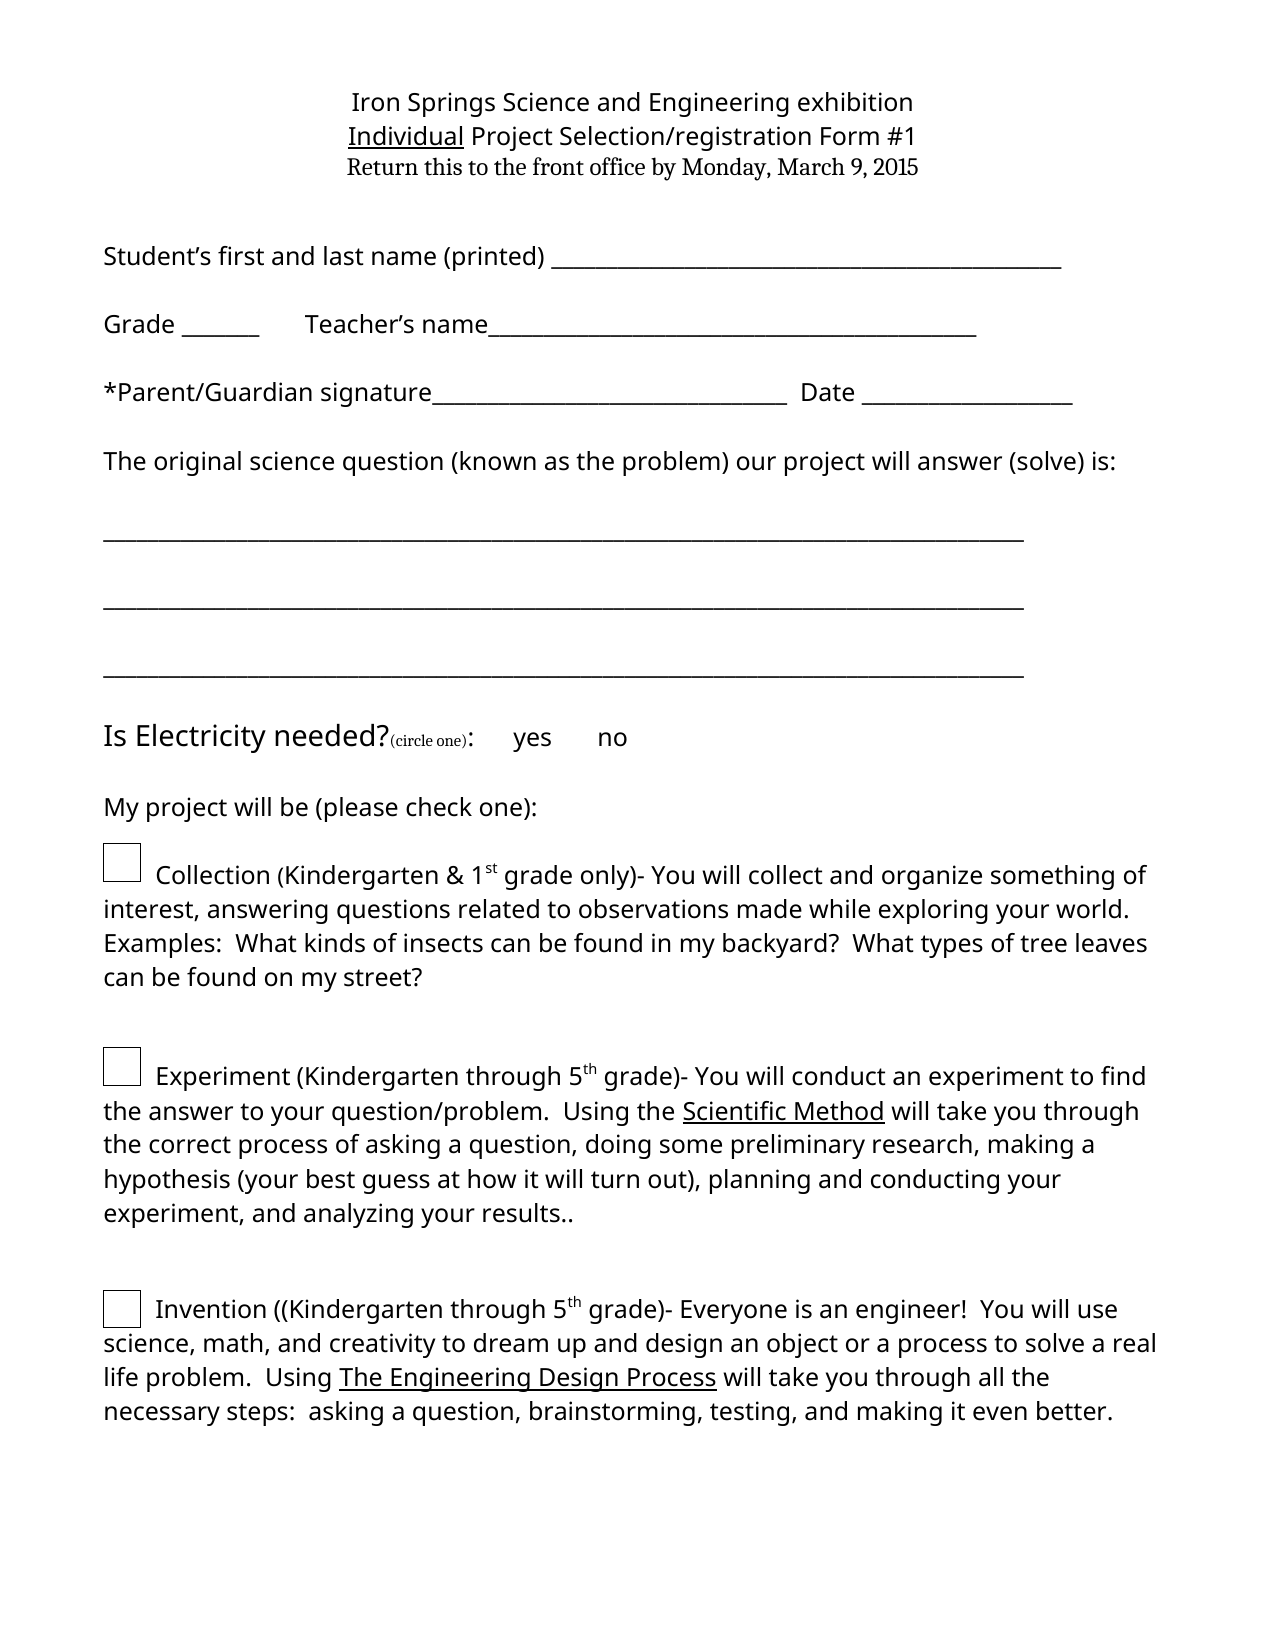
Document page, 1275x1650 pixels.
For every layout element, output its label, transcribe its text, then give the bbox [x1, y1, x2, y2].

text Grade _______ Teacher’s name____________________________________________ [103, 307, 1162, 341]
text Is Electricity needed?(circle one): yes no [103, 716, 1162, 755]
text Iron Springs Science and Engineering exhibition [103, 84, 1162, 118]
text Invention ((Kindergarten through 5th grade)- Everyone is an engineer! You will use science, math, and creativity to dream up and design an object or a process to solve a real life problem. Using The Engineering Design Process will take you through all the necessary steps: asking a question, brainstorming, testing, and making it even better. [103, 1292, 1162, 1428]
text ___________________________________________________________________________________ [103, 579, 1162, 613]
text ___________________________________________________________________________________ [103, 647, 1162, 682]
text The original science question (known as the problem) our project will answer (solve) is: [103, 443, 1162, 477]
text Individual Project Selection/registration Form #1 [103, 118, 1162, 152]
text ___________________________________________________________________________________ [103, 511, 1162, 545]
text *Parent/Guardian signature________________________________ Date ___________________ [103, 375, 1162, 409]
text Student’s first and last name (printed) ______________________________________________ [103, 239, 1162, 273]
text Return this to the front office by Monday, March 9, 2015 [103, 152, 1162, 181]
text Collection (Kindergarten & 1st grade only)- You will collect and organize something of interest, answering questions related to observations made while exploring your world. Examples: What kinds of insects can be found in my backyard? What types of tree leaves can be found on my street? [103, 857, 1162, 994]
text My project will be (please check one): [103, 789, 1162, 823]
text Experiment (Kindergarten through 5th grade)- You will conduct an experiment to find the answer to your question/problem. Using the Scientific Method will take you through the correct process of asking a question, doing some preliminary research, making a hypothesis (your best guess at how it will turn out), planning and conducting your experiment, and analyzing your results.. [103, 1059, 1162, 1229]
